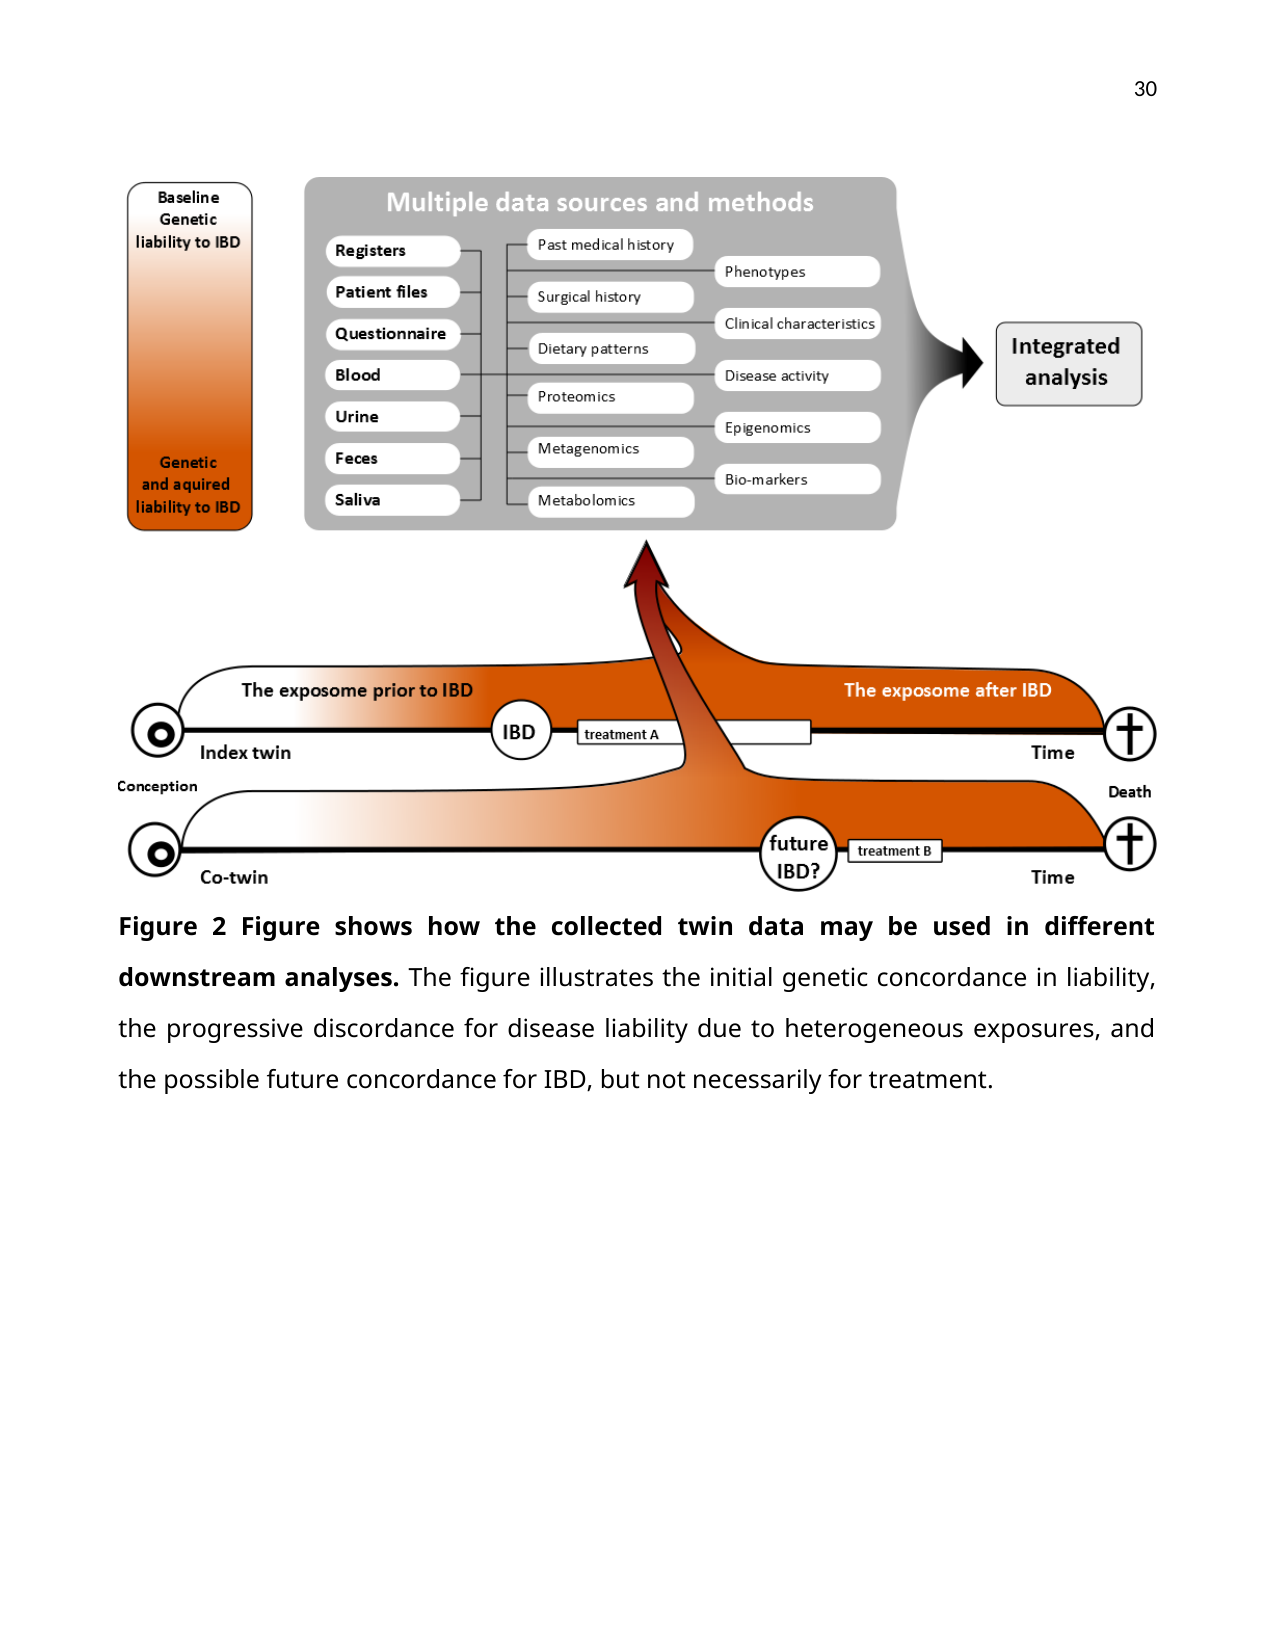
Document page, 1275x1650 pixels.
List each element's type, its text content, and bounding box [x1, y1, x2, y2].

picture [118, 177, 1157, 892]
subtitle Figure 2 Figure shows how the collected twin data may be used in different downstream analyses. The figure illustrates the initial genetic concordance in liability, the progressive discordance for disease liability due to heterogeneous exposures, and the possible future concordance for IBD, but not necessarily for treatment. [118, 892, 1157, 1096]
